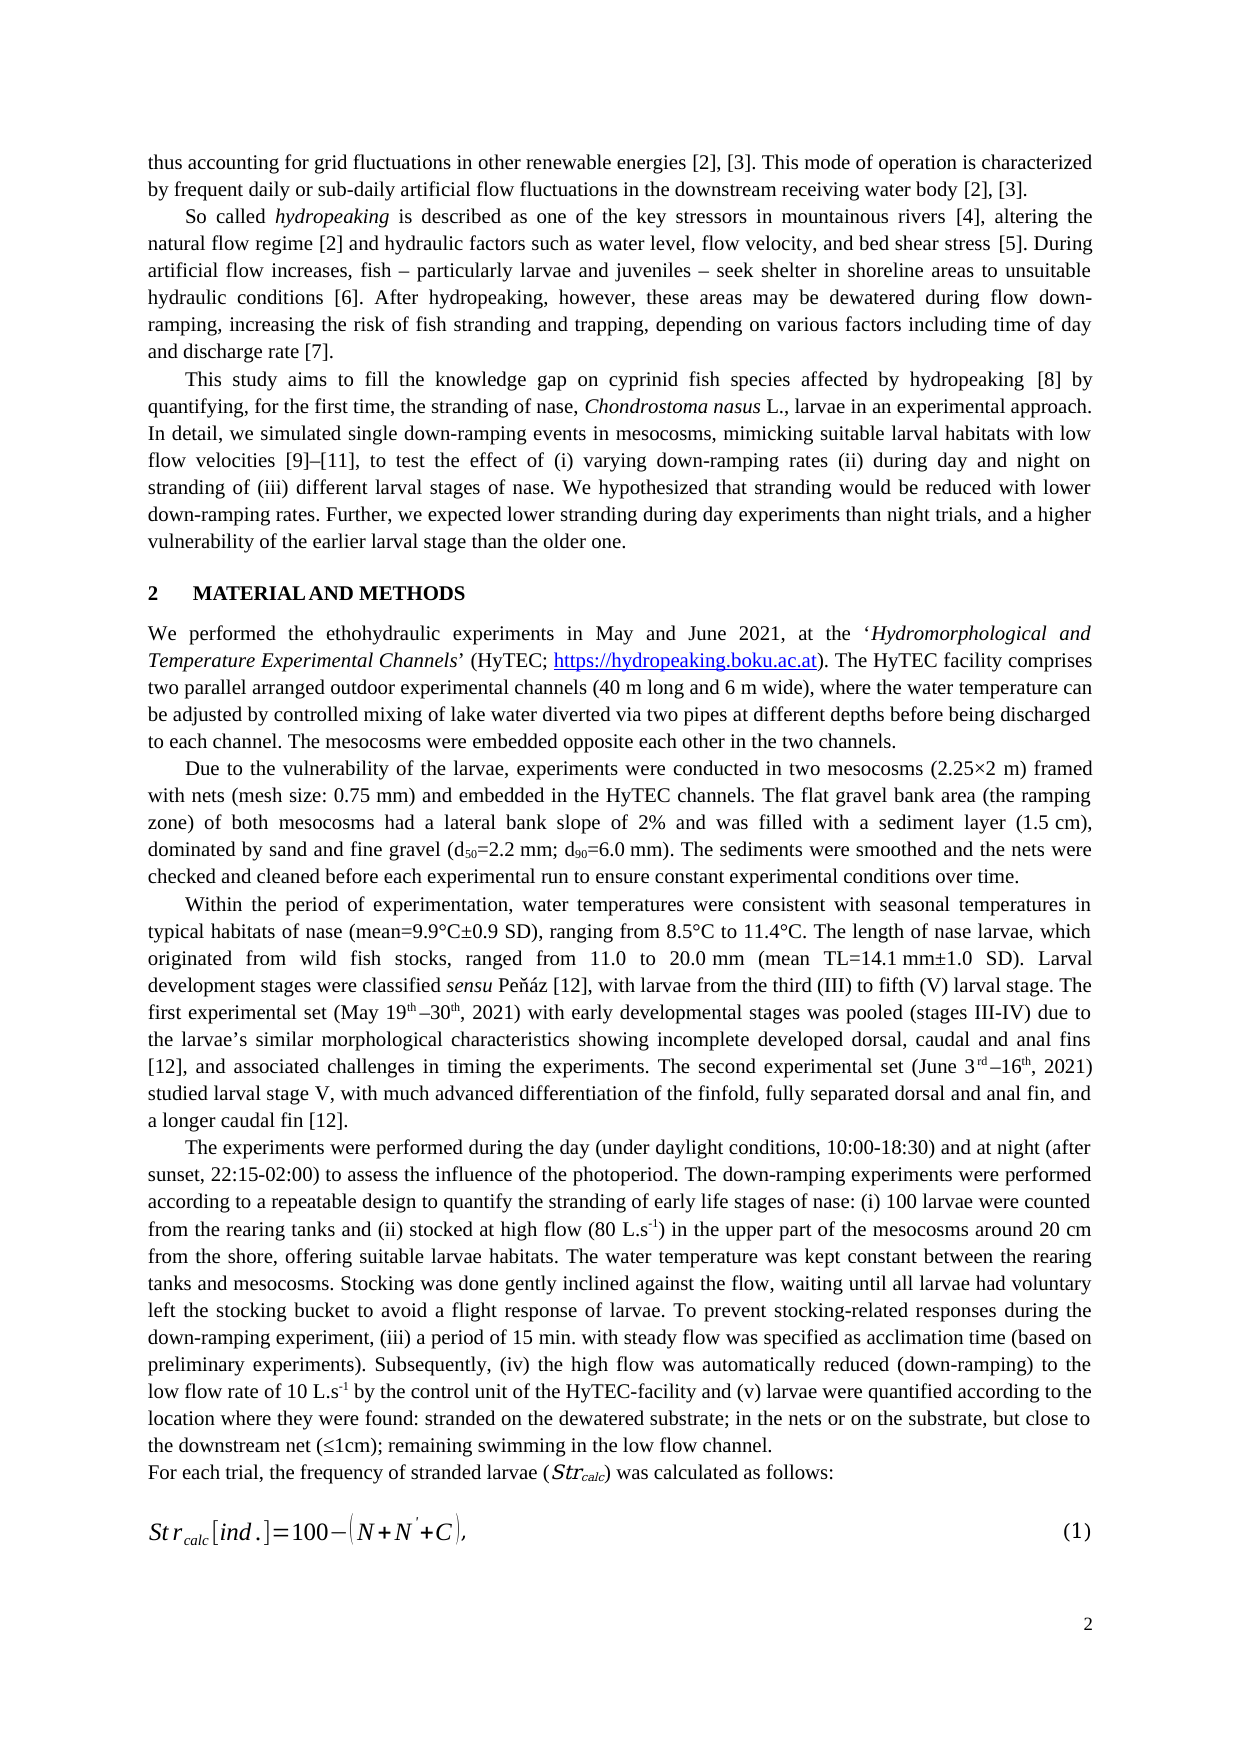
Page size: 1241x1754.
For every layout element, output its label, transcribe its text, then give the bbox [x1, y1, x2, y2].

text , (1) [148, 1512, 1093, 1549]
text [148, 148, 1093, 202]
text We performed the ethohydraulic experiments in May and June 2021, at the ‘Hydromorphological and Temperature Experimental Channels’ (HyTEC; https://hydropeaking.boku.ac.at). The HyTEC facility comprises two parallel arranged outdoor experimental channels (40 m long and 6 m wide), where the water temperature can be adjusted by controlled mixing of lake water diverted via two pipes at different depths before being discharged to each channel. The mesocosms were embedded opposite each other in the two channels. [148, 618, 1093, 754]
text For each trial, the frequency of stranded larvae (Strcalc) was calculated as follows: [148, 1458, 1093, 1485]
text Within the period of experimentation, water temperatures were consistent with seasonal temperatures in typical habitats of nase (mean=9.9°C±0.9 SD), ranging from 8.5°C to 11.4°C. The length of nase larvae, which originated from wild fish stocks, ranged from 11.0 to 20.0 mm (mean TL=14.1 mm±1.0 SD). Larval development stages were classified sensu Peňáz [12], with larvae from the third (III) to fifth (V) larval stage. The first experimental set (May 19th –30th, 2021) with early developmental stages was pooled (stages III-IV) due to the larvae’s similar morphological characteristics showing incomplete developed dorsal, caudal and anal fins [12], and associated challenges in timing the experiments. The second experimental set (June 3rd –16th, 2021) studied larval stage V, with much advanced differentiation of the finfold, fully separated dorsal and anal fin, and a longer caudal fin [12]. [148, 889, 1093, 1133]
text Due to the vulnerability of the larvae, experiments were conducted in two mesocosms (2.25×2 m) framed with nets (mesh size: 0.75 mm) and embedded in the HyTEC channels. The flat gravel bank area (the ramping zone) of both mesocosms had a lateral bank slope of 2% and was filled with a sediment layer (1.5 cm), dominated by sand and fine gravel (d50=2.2 mm; d90=6.0 mm). The sediments were smoothed and the nets were checked and cleaned before each experimental run to ensure constant experimental conditions over time. [148, 754, 1093, 889]
subtitle MATERIAL AND METHODS [148, 579, 1093, 606]
text This study aims to fill the knowledge gap on cyprinid fish species affected by hydropeaking [8] by quantifying, for the first time, the stranding of nase, Chondrostoma nasus L., larvae in an experimental approach. In detail, we simulated single down-ramping events in mesocosms, mimicking suitable larval habitats with low flow velocities [9]–[11], to test the effect of (i) varying down-ramping rates (ii) during day and night on stranding of (iii) different larval stages of nase. We hypothesized that stranding would be reduced with lower down-ramping rates. Further, we expected lower stranding during day experiments than night trials, and a higher vulnerability of the earlier larval stage than the older one. [148, 364, 1093, 554]
text So called hydropeaking is described as one of the key stressors in mountainous rivers [4], altering the natural flow regime [2] and hydraulic factors such as water level, flow velocity, and bed shear stress [5]. During artificial flow increases, fish – particularly larvae and juveniles – seek shelter in shoreline areas to unsuitable hydraulic conditions [6]. After hydropeaking, however, these areas may be dewatered during flow down-ramping, increasing the risk of fish stranding and trapping, depending on various factors including time of day and discharge rate [7]. [148, 202, 1093, 364]
text The experiments were performed during the day (under daylight conditions, 10:00-18:30) and at night (after sunset, 22:15-02:00) to assess the influence of the photoperiod. The down-ramping experiments were performed according to a repeatable design to quantify the stranding of early life stages of nase: (i) 100 larvae were counted from the rearing tanks and (ii) stocked at high flow (80 L.s-1) in the upper part of the mesocosms around 20 cm from the shore, offering suitable larvae habitats. The water temperature was kept constant between the rearing tanks and mesocosms. Stocking was done gently inclined against the flow, waiting until all larvae had voluntary left the stocking bucket to avoid a flight response of larvae. To prevent stocking-related responses during the down-ramping experiment, (iii) a period of 15 min. with steady flow was specified as acclimation time (based on preliminary experiments). Subsequently, (iv) the high flow was automatically reduced (down-ramping) to the low flow rate of 10 L.s-1 by the control unit of the HyTEC-facility and (v) larvae were quantified according to the location where they were found: stranded on the dewatered substrate; in the nets or on the substrate, but close to the downstream net (≤1cm); remaining swimming in the low flow channel. [148, 1133, 1093, 1458]
